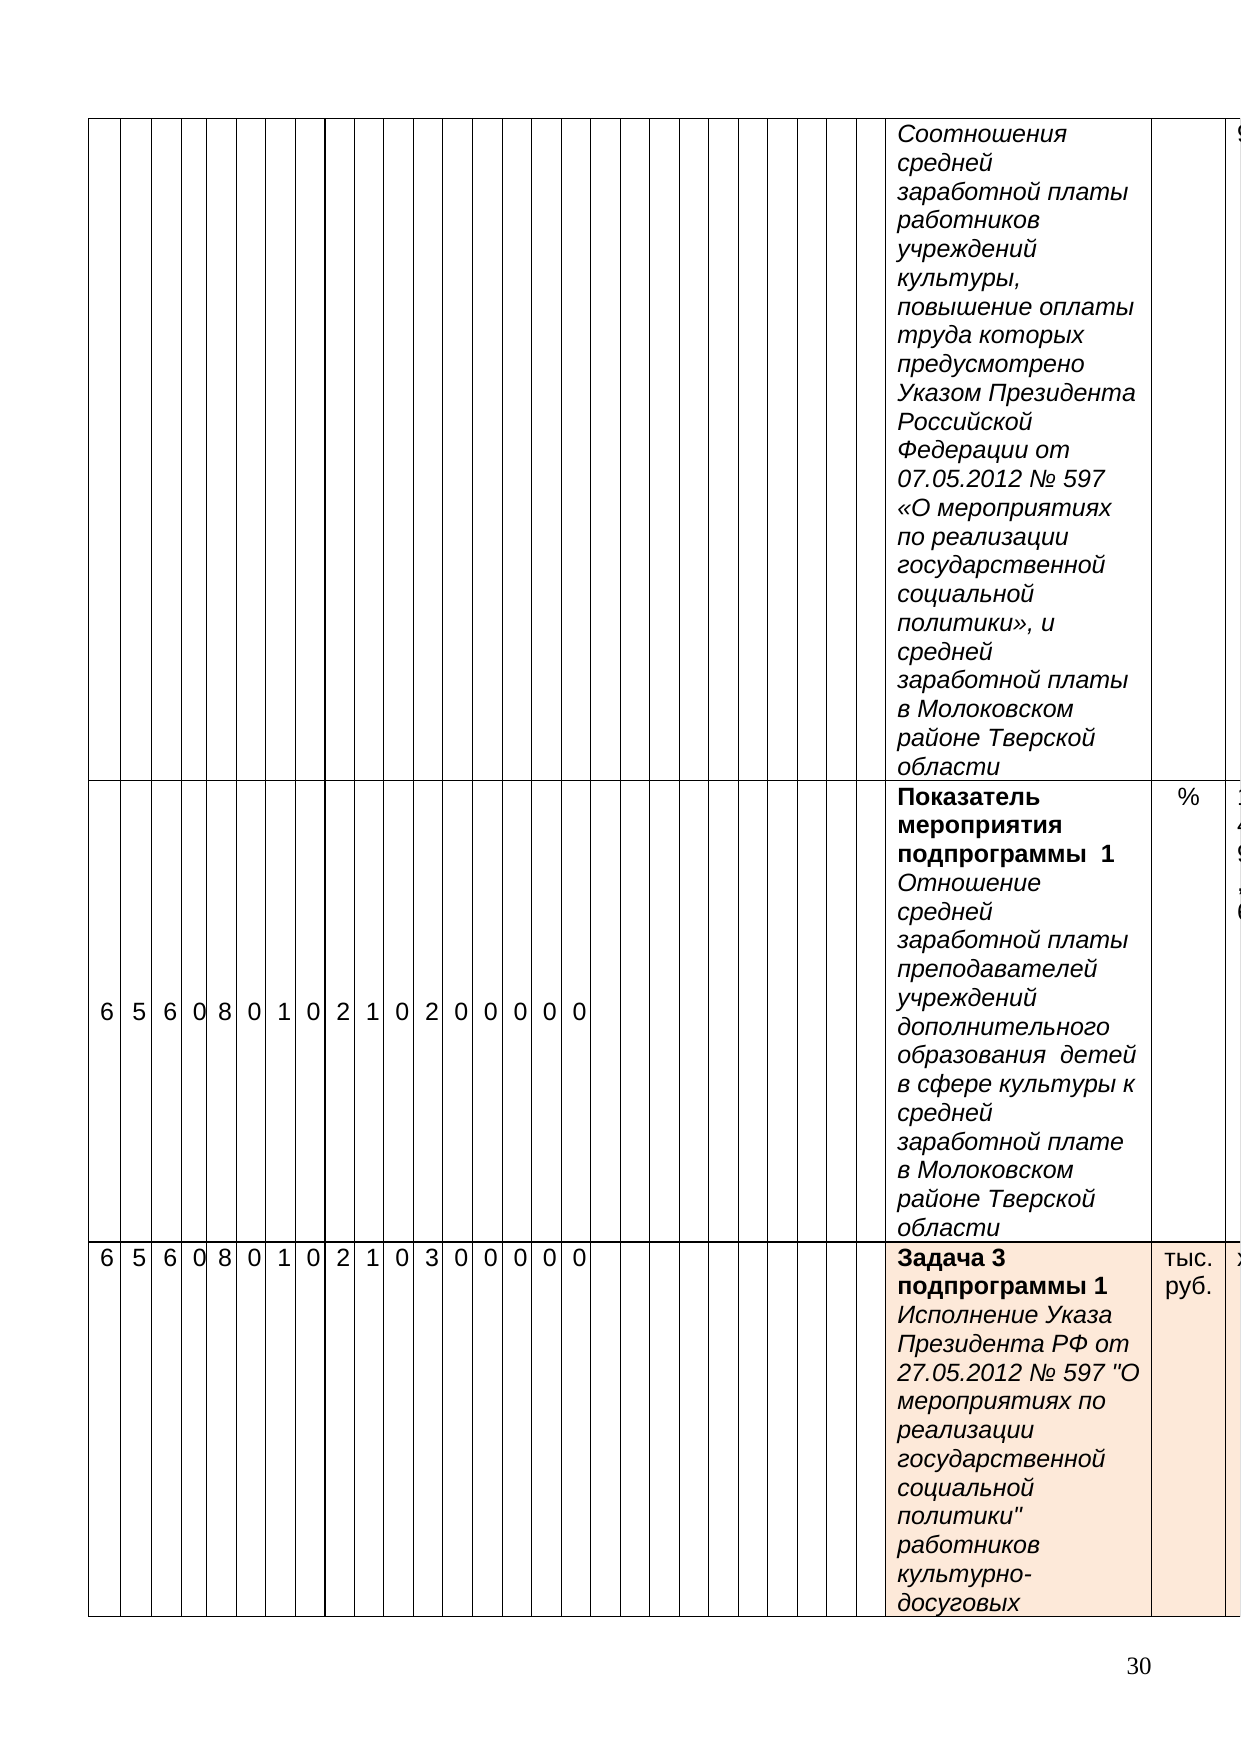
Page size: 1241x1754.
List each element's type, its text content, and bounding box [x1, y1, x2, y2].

table_cell 0 [532, 119, 561, 780]
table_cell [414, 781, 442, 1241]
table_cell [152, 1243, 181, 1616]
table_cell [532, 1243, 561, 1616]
table_cell [739, 119, 767, 780]
table_cell 1 [355, 119, 383, 780]
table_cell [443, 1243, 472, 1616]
table_cell 6 [89, 781, 120, 1241]
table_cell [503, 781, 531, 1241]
table_cell 0 [182, 119, 206, 780]
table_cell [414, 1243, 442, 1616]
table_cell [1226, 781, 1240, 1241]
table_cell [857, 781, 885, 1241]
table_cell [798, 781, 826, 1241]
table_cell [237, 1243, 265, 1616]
table_cell 0 [473, 119, 502, 780]
table_cell 0 [443, 119, 472, 780]
table_cell [827, 119, 856, 780]
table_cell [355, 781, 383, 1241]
table_cell [680, 119, 708, 780]
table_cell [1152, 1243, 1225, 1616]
table_cell 8 [207, 781, 236, 1241]
table_cell [709, 119, 738, 780]
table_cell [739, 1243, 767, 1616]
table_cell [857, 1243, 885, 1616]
table_cell [650, 119, 679, 780]
table_cell 8 [207, 119, 236, 780]
table_cell % [1152, 119, 1225, 780]
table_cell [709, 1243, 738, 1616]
table_cell 0 [237, 119, 265, 780]
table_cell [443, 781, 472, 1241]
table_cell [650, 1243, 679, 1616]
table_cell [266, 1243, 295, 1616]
table_cell [621, 119, 649, 780]
table_cell 0 [296, 119, 324, 780]
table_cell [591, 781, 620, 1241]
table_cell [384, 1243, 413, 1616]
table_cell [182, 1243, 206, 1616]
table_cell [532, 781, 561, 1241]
table_cell 5 [121, 781, 151, 1241]
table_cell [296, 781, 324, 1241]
table_cell 0 [182, 781, 206, 1241]
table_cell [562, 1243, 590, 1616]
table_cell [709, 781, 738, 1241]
table_cell [768, 119, 797, 780]
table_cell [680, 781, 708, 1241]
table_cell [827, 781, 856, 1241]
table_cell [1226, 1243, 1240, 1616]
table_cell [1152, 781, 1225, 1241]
table_cell 5 [121, 119, 151, 780]
table_cell 2 [414, 119, 442, 780]
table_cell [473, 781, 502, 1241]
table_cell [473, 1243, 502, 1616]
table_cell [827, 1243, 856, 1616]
table_cell 2 [326, 119, 354, 780]
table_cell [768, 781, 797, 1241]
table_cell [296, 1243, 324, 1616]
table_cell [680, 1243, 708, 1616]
table_cell 6 [152, 119, 181, 780]
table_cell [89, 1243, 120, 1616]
table_cell 6 [89, 119, 120, 780]
table_cell [798, 119, 826, 780]
table_cell 0 [384, 119, 413, 780]
table_cell 6 [152, 781, 181, 1241]
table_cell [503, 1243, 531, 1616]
table_cell 0 [503, 119, 531, 780]
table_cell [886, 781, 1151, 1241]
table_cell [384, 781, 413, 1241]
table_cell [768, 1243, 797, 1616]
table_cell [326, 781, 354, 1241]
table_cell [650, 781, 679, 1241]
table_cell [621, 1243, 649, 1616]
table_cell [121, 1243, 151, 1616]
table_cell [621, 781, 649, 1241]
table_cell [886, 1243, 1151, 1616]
table_cell 0 [562, 119, 590, 780]
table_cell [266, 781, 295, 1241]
table_cell [591, 119, 620, 780]
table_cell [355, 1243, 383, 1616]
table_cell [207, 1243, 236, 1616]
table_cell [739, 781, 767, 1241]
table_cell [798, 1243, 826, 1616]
table_cell 99,9 [1226, 119, 1240, 780]
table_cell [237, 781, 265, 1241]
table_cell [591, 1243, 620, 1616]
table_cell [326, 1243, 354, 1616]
table_cell 1 [266, 119, 295, 780]
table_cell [886, 119, 1151, 780]
table_cell [857, 119, 885, 780]
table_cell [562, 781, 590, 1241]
